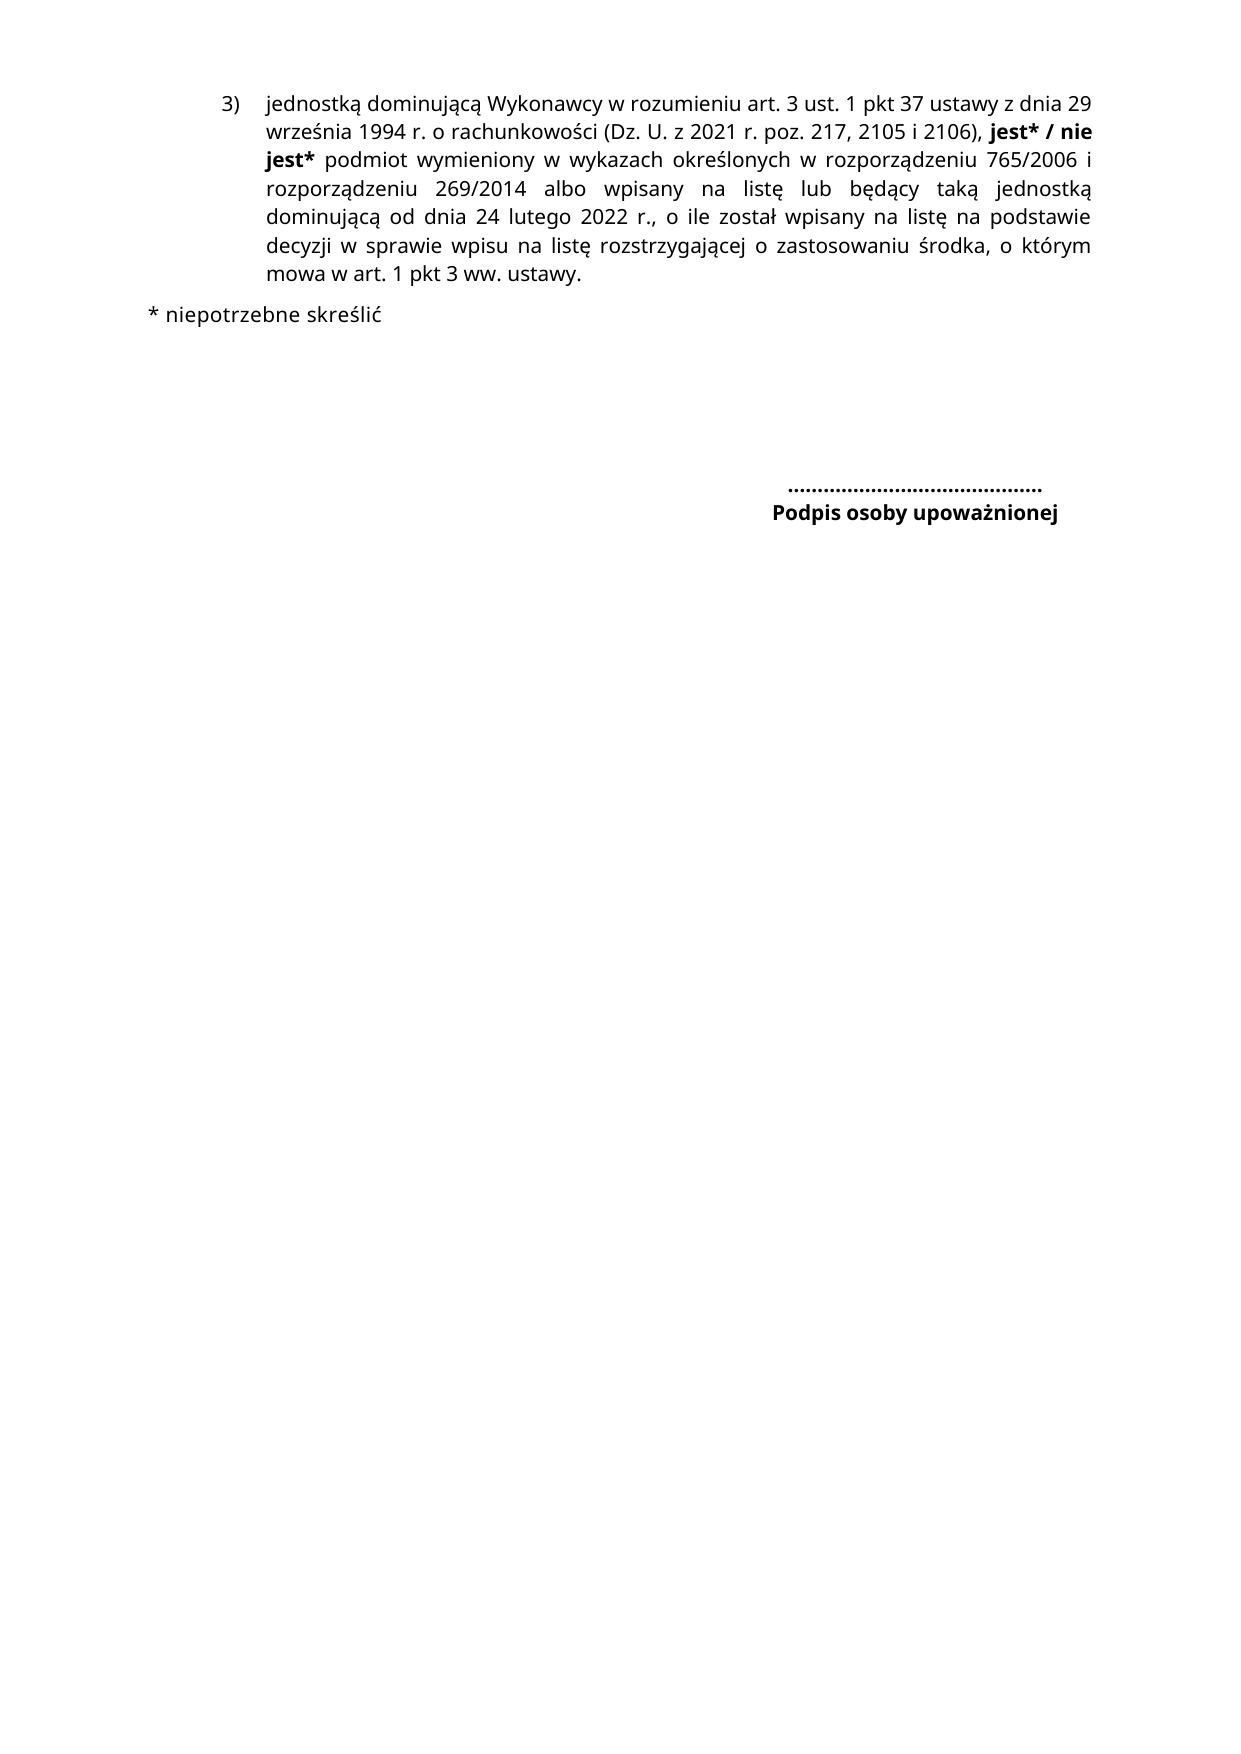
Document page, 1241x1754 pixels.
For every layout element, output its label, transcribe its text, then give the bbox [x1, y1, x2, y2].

text * niepotrzebne skreślić [148, 300, 1093, 329]
text Podpis osoby upoważnionej [664, 498, 1093, 527]
text 3) jednostką dominującą Wykonawcy w rozumieniu art. 3 ust. 1 pkt 37 ustawy z dnia 29 września 1994 r. o rachunkowości (Dz. U. z 2021 r. poz. 217, 2105 i 2106), jest* / nie jest* podmiot wymieniony w wykazach określonych w rozporządzeniu 765/2006 i rozporządzeniu 269/2014 albo wpisany na listę lub będący taką jednostką dominującą od dnia 24 lutego 2022 r., o ile został wpisany na listę na podstawie decyzji w sprawie wpisu na listę rozstrzygającej o zastosowaniu środka, o którym mowa w art. 1 pkt 3 ww. ustawy. [221, 89, 1093, 288]
text ……………………………………. [664, 470, 1093, 498]
